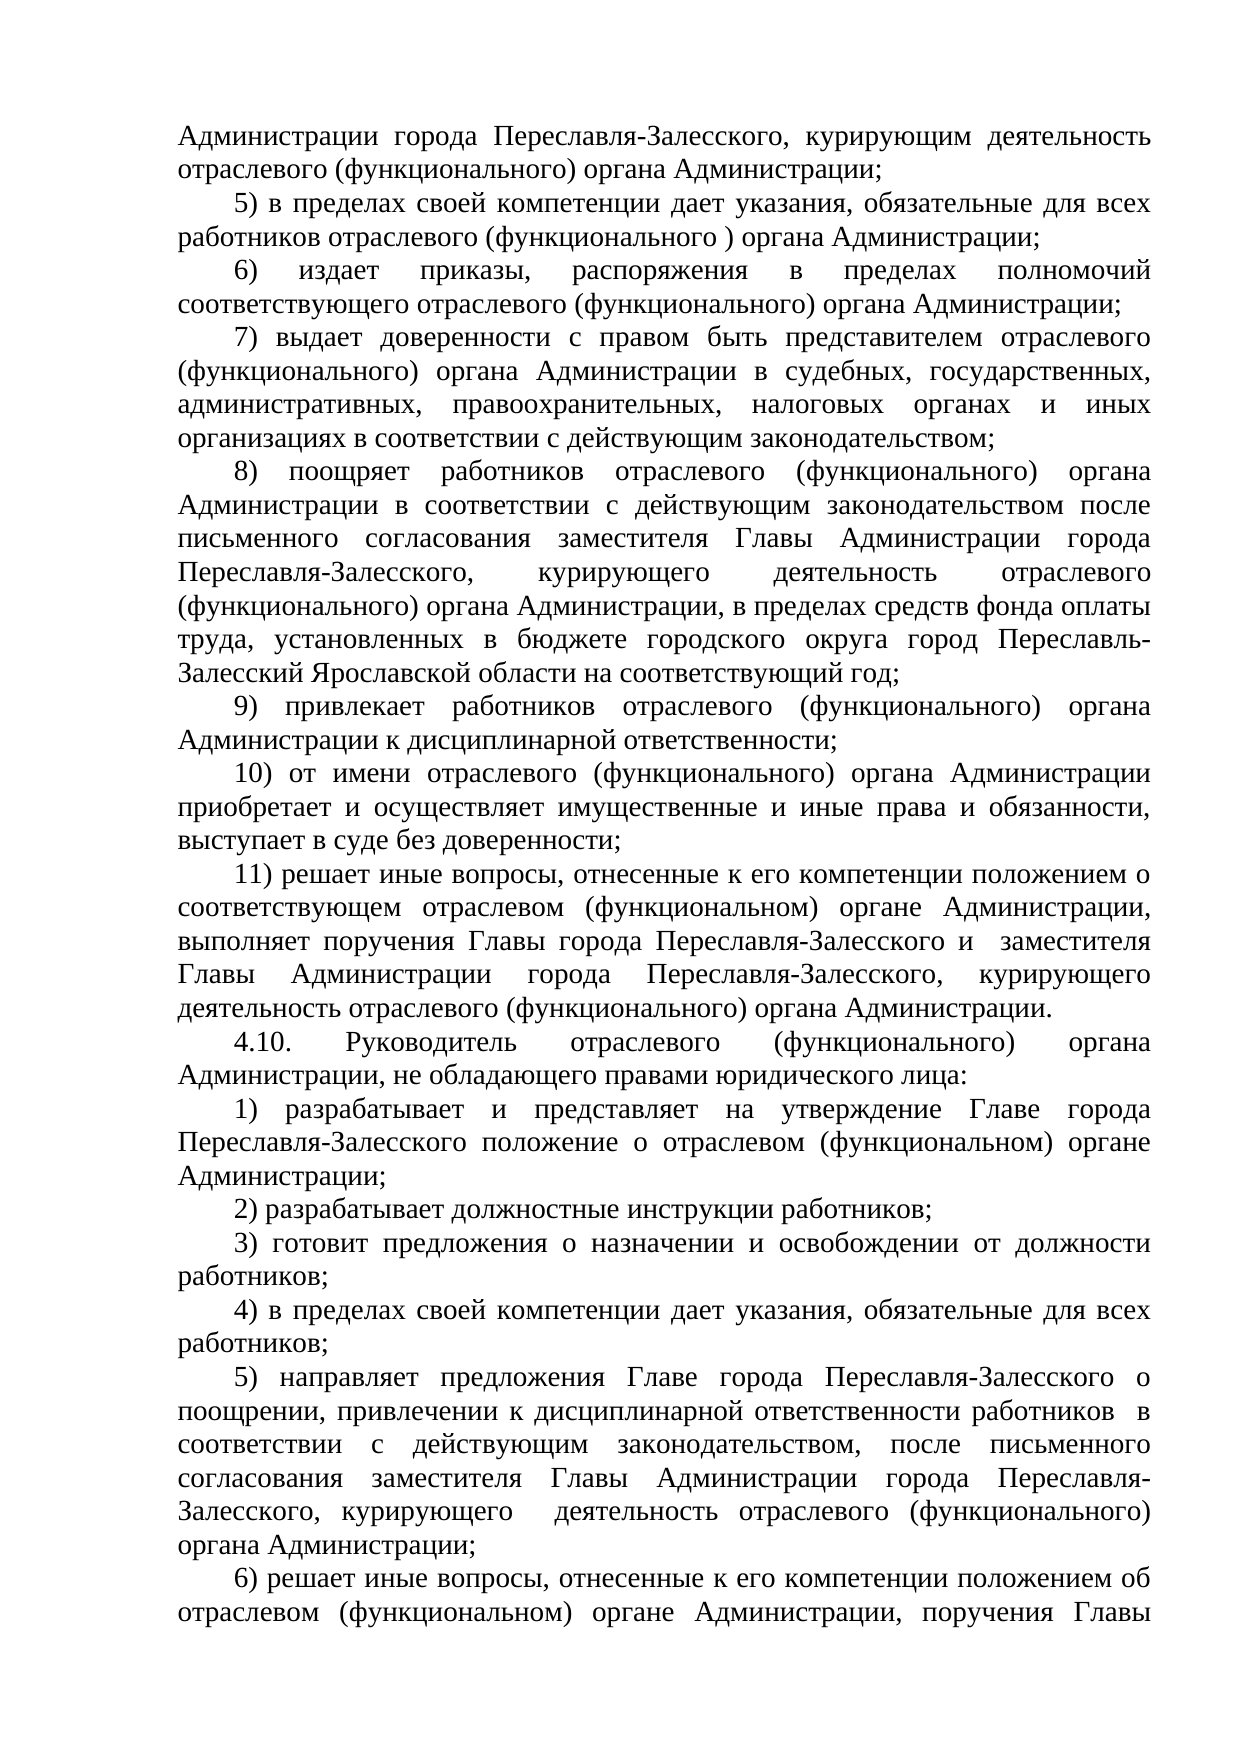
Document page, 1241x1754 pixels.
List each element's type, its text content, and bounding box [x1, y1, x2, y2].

text 6) издает приказы, распоряжения в пределах полномочий соответствующего отраслевого (функционального) органа Администрации; [177, 252, 1152, 319]
text 10) от имени отраслевого (функционального) органа Администрации приобретает и осуществляет имущественные и иные права и обязанности, выступает в суде без доверенности; [177, 755, 1152, 856]
text 1) разрабатывает и представляет на утверждение Главе города Переславля-Залесского положение о отраслевом (функциональном) органе Администрации; [177, 1091, 1152, 1191]
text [177, 1560, 1152, 1627]
text 11) решает иные вопросы, отнесенные к его компетенции положением о соответствующем отраслевом (функциональном) органе Администрации, выполняет поручения Главы города Переславля-Залесского и заместителя Главы Администрации города Переславля-Залесского, курирующего деятельность отраслевого (функционального) органа Администрации. [177, 856, 1152, 1024]
text 4) в пределах своей компетенции дает указания, обязательные для всех работников; [177, 1292, 1152, 1359]
text 3) готовит предложения о назначении и освобождении от должности работников; [177, 1225, 1152, 1292]
text 5) направляет предложения Главе города Переславля-Залесского о поощрении, привлечении к дисциплинарной ответственности работников в соответствии с действующим законодательством, после письменного согласования заместителя Главы Администрации города Переславля-Залесского, курирующего деятельность отраслевого (функционального) органа Администрации; [177, 1359, 1152, 1560]
text 9) привлекает работников отраслевого (функционального) органа Администрации к дисциплинарной ответственности; [177, 688, 1152, 755]
text 5) в пределах своей компетенции дает указания, обязательные для всех работников отраслевого (функционального ) органа Администрации; [177, 185, 1152, 252]
text 4.10. Руководитель отраслевого (функционального) органа Администрации, не обладающего правами юридического лица: [177, 1024, 1152, 1091]
text 8) поощряет работников отраслевого (функционального) органа Администрации в соответствии с действующим законодательством после письменного согласования заместителя Главы Администрации города Переславля-Залесского, курирующего деятельность отраслевого (функционального) органа Администрации, в пределах средств фонда оплаты труда, установленных в бюджете городского округа город Переславль-Залесский Ярославской области на соответствующий год; [177, 453, 1152, 688]
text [177, 118, 1152, 185]
text 7) выдает доверенности с правом быть представителем отраслевого (функционального) органа Администрации в судебных, государственных, административных, правоохранительных, налоговых органах и иных организациях в соответствии с действующим законодательством; [177, 319, 1152, 453]
text 2) разрабатывает должностные инструкции работников; [177, 1191, 1152, 1225]
